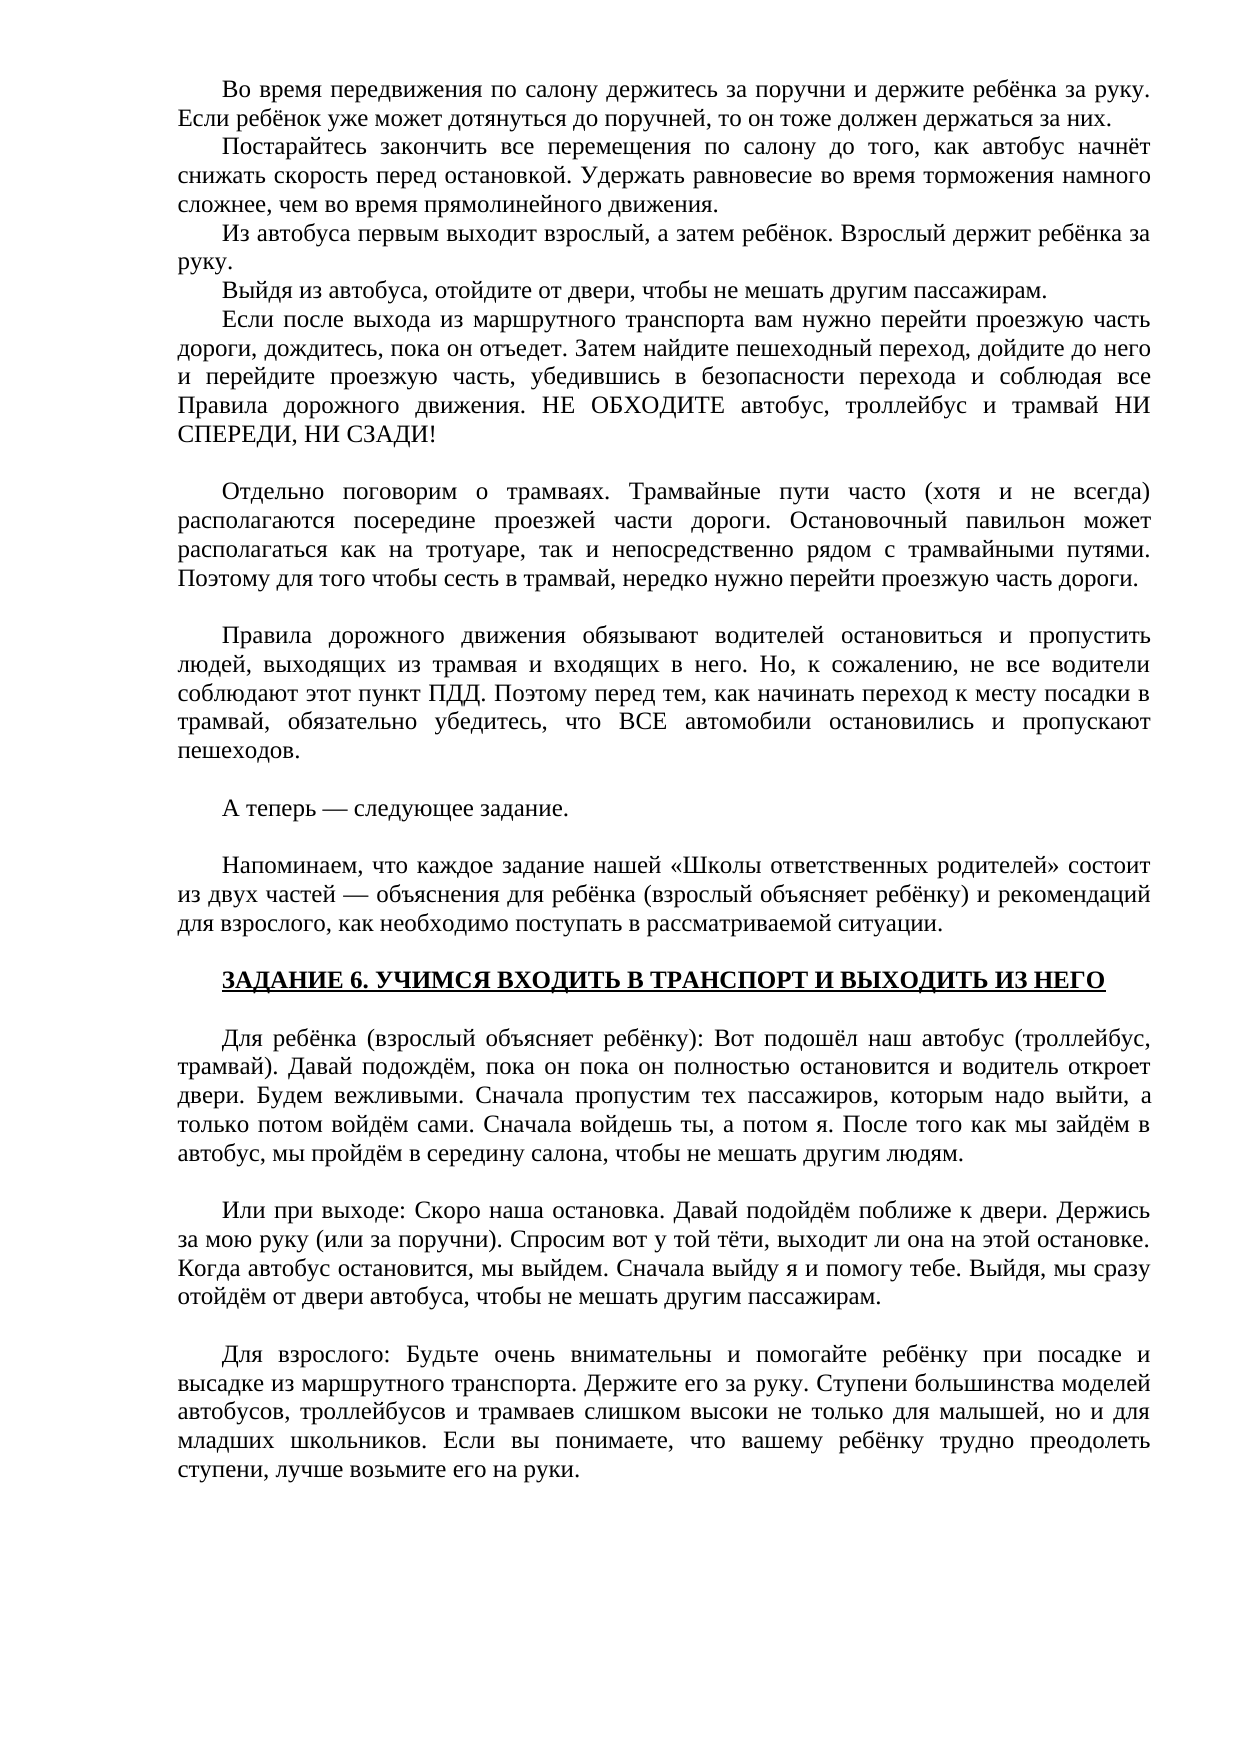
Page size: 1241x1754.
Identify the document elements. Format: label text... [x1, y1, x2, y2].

text Или при выходе: Скоро наша остановка. Давай подойдём поближе к двери. Держись за мою руку (или за поручни). Спросим вот у той тёти, выходит ли она на этой остановке. Когда автобус остановится, мы выйдем. Сначала выйду я и помогу тебе. Выйдя, мы сразу отойдём от двери автобуса, чтобы не мешать другим пассажирам. [177, 1195, 1152, 1310]
text Постарайтесь закончить все перемещения по салону до того, как автобус начнёт снижать скорость перед остановкой. Удержать равновесие во время торможения намного сложнее, чем во время прямолинейного движения. [177, 131, 1152, 218]
text Во время передвижения по салону держитесь за поручни и держите ребёнка за руку. Если ребёнок уже может дотянуться до поручней, то он тоже должен держаться за них. [177, 74, 1152, 131]
text Выйдя из автобуса, отойдите от двери, чтобы не мешать другим пассажирам. [177, 275, 1152, 304]
text Напоминаем, что каждое задание нашей «Школы ответственных родителей» состоит из двух частей — объяснения для ребёнка (взрослый объясняет ребёнку) и рекомендаций для взрослого, как необходимо поступать в рассматриваемой ситуации. [177, 850, 1152, 936]
text ЗАДАНИЕ 6. УЧИМСЯ ВХОДИТЬ В ТРАНСПОРТ И ВЫХОДИТЬ ИЗ НЕГО [177, 965, 1152, 994]
text Отдельно поговорим о трамваях. Трамвайные пути часто (хотя и не всегда) располагаются посередине проезжей части дороги. Остановочный павильон может располагаться как на тротуаре, так и непосредственно рядом с трамвайными путями. Поэтому для того чтобы сесть в трамвай, нередко нужно перейти проезжую часть дороги. [177, 476, 1152, 591]
text Из автобуса первым выходит взрослый, а затем ребёнок. Взрослый держит ребёнка за руку. [177, 218, 1152, 275]
text Если после выхода из маршрутного транспорта вам нужно перейти проезжую часть дороги, дождитесь, пока он отъедет. Затем найдите пешеходный переход, дойдите до него и перейдите проезжую часть, убедившись в безопасности перехода и соблюдая все Правила дорожного движения. НЕ ОБХОДИТЕ автобус, троллейбус и трамвай НИ СПЕРЕДИ, НИ СЗАДИ! [177, 304, 1152, 448]
text А теперь — следующее задание. [177, 793, 1152, 821]
text Для взрослого: Будьте очень внимательны и помогайте ребёнку при посадке и высадке из маршрутного транспорта. Держите его за руку. Ступени большинства моделей автобусов, троллейбусов и трамваев слишком высоки не только для малышей, но и для младших школьников. Если вы понимаете, что вашему ребёнку трудно преодолеть ступени, лучше возьмите его на руки. [177, 1339, 1152, 1483]
text Для ребёнка (взрослый объясняет ребёнку): Вот подошёл наш автобус (троллейбус, трамвай). Давай подождём, пока он пока он полностью остановится и водитель откроет двери. Будем вежливыми. Сначала пропустим тех пассажиров, которым надо вый­ти, а только потом войдём сами. Сначала войдешь ты, а потом я. После того как мы зайдём в автобус, мы пройдём в середину салона, чтобы не мешать другим людям. [177, 1023, 1152, 1166]
text Правила дорожного движения обязывают водителей остановиться и пропустить людей, выходящих из трамвая и входящих в него. Но, к сожалению, не все водители соблюдают этот пункт ПДД. Поэтому перед тем, как начинать переход к месту посадки в трамвай, обязательно убедитесь, что ВСЕ автомобили остановились и пропускают пешеходов. [177, 620, 1152, 764]
